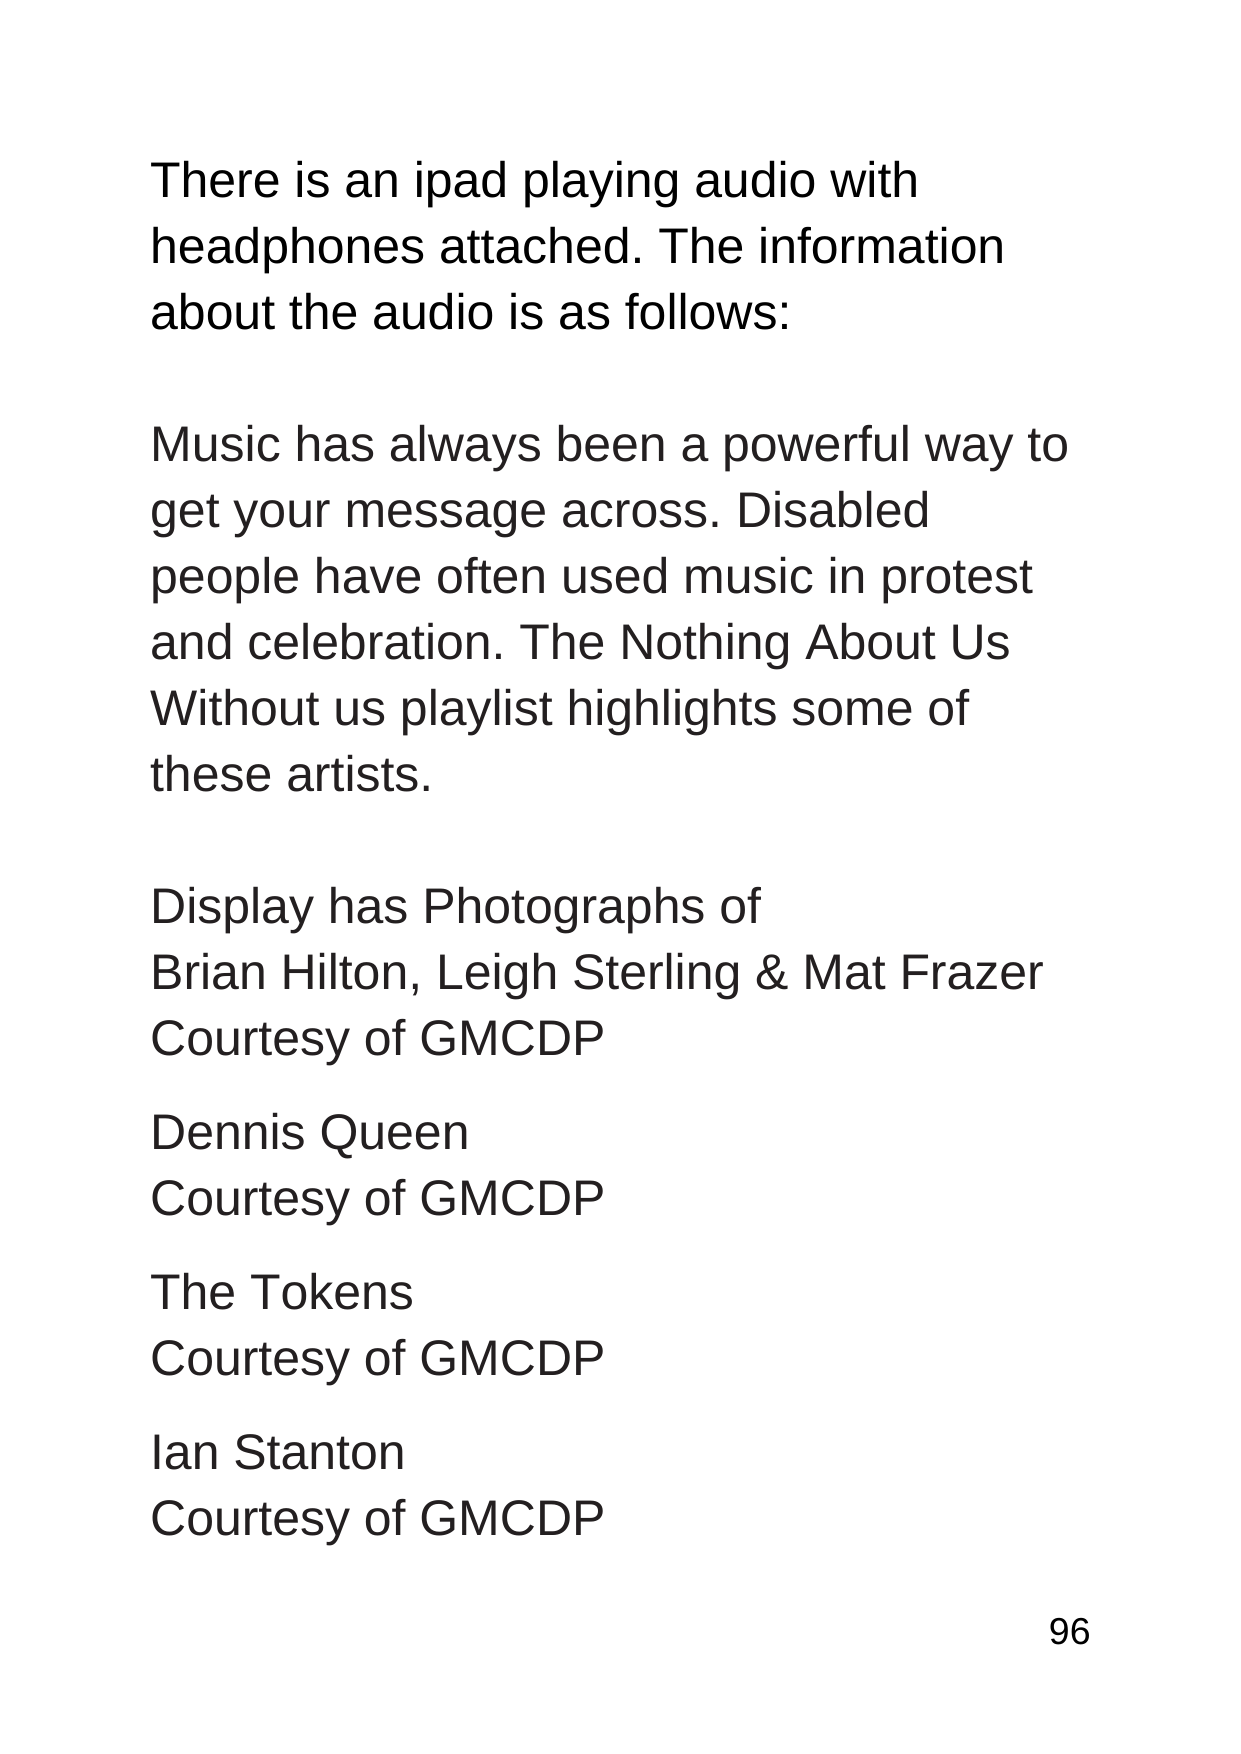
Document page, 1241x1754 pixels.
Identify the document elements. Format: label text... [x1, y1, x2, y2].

text There is an ipad playing audio with headphones attached. The information about the audio is as follows: [150, 150, 1090, 339]
text The Tokens Courtesy of GMCDP [150, 1262, 1090, 1418]
text Brian Hilton, Leigh Sterling & Mat Frazer Courtesy of GMCDP [150, 942, 1090, 1098]
text Music has always been a powerful way to get your message across. Disabled people have often used music in protest and celebration. The Nothing About Us Without us playlist highlights some of these artists. [150, 414, 1090, 802]
text Display has Photographs of [150, 876, 1090, 934]
text Ian Stanton Courtesy of GMCDP [150, 1422, 1090, 1578]
text Dennis Queen Courtesy of GMCDP [150, 1102, 1090, 1258]
